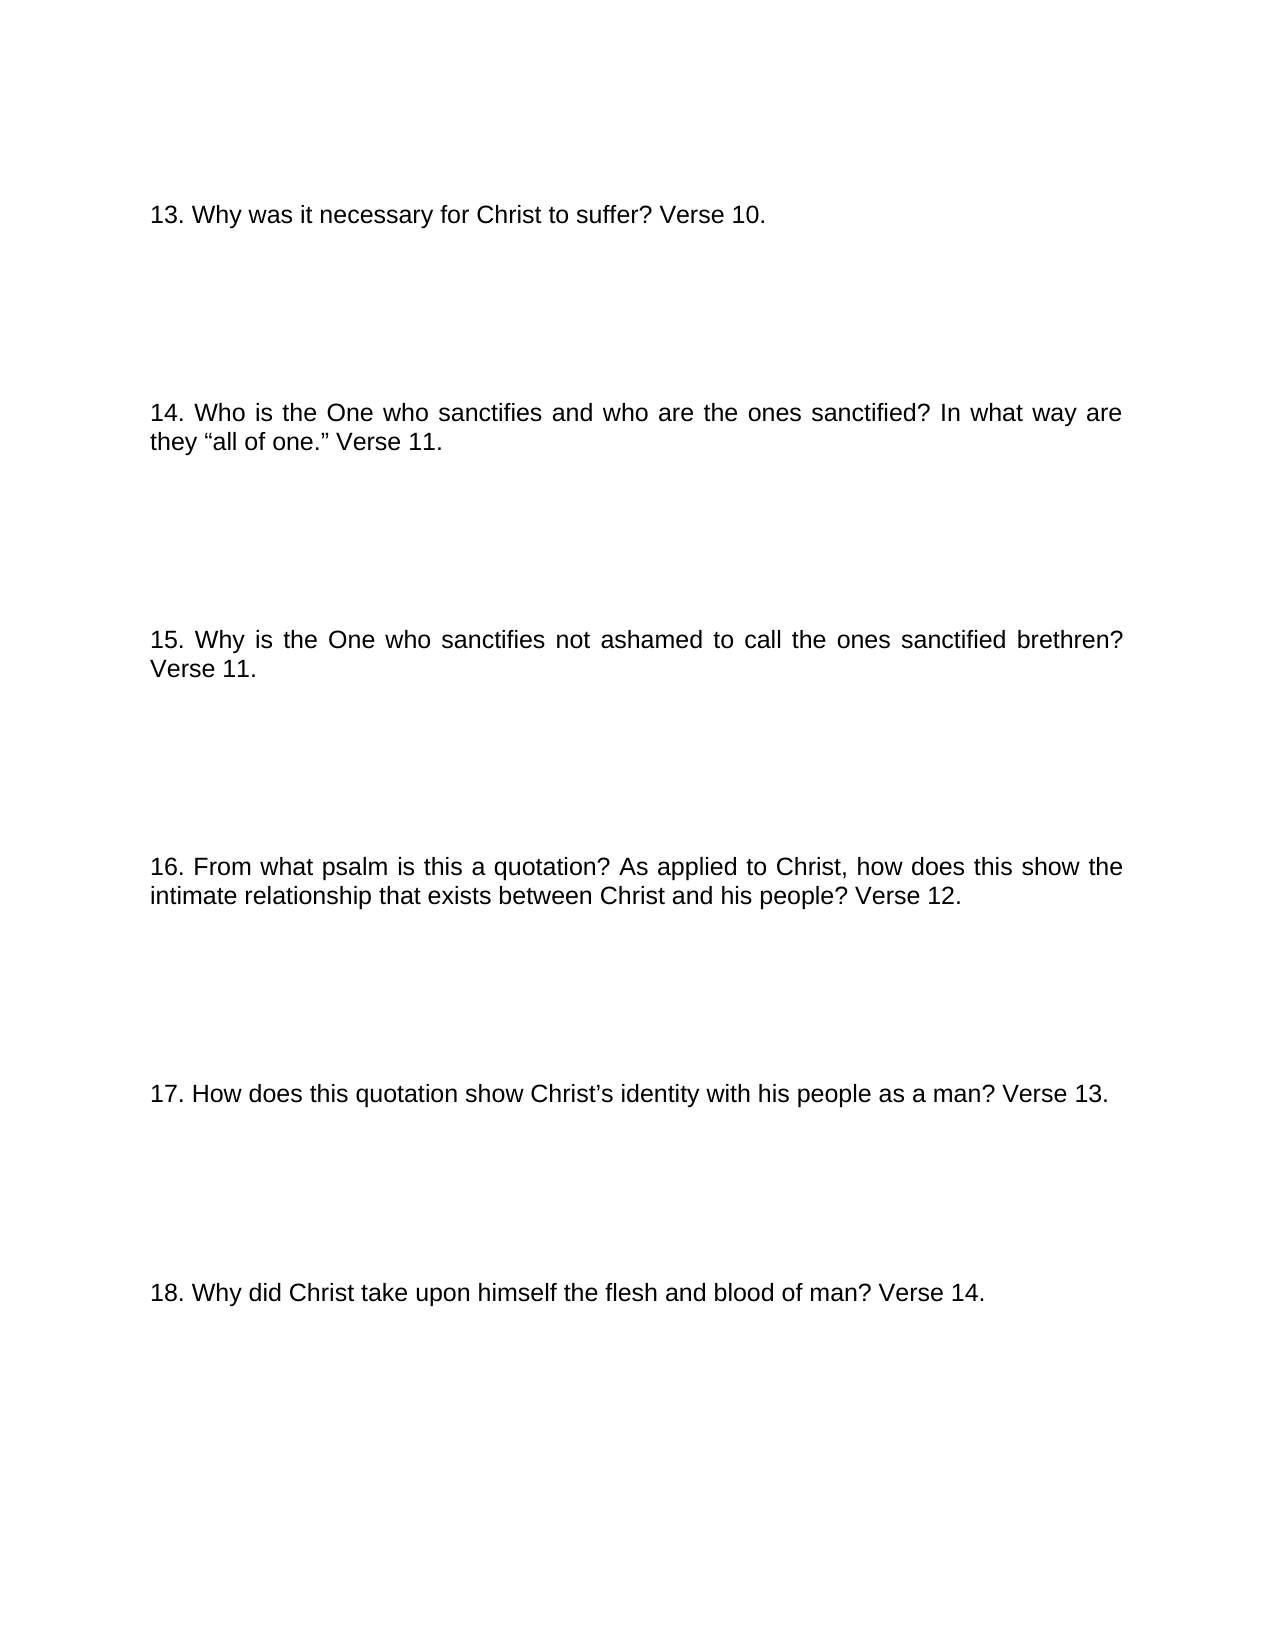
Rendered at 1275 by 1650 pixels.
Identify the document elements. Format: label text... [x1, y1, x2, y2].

text 17. How does this quotation show Christ’s identity with his people as a man? Verse 13. [150, 1079, 1125, 1108]
text 18. Why did Christ take upon himself the flesh and blood of man? Verse 14. [150, 1277, 1125, 1306]
text 14. Who is the One who sanctifies and who are the ones sanctified? In what way are they “all of one.” Verse 11. [150, 398, 1125, 455]
text 16. From what psalm is this a quotation? As applied to Christ, how does this show the intimate relationship that exists between Christ and his people? Verse 12. [150, 852, 1125, 909]
text 13. Why was it necessary for Christ to suffer? Verse 10. [150, 199, 1125, 228]
text 15. Why is the One who sanctifies not ashamed to call the ones sanctified brethren? Verse 11. [150, 625, 1125, 682]
